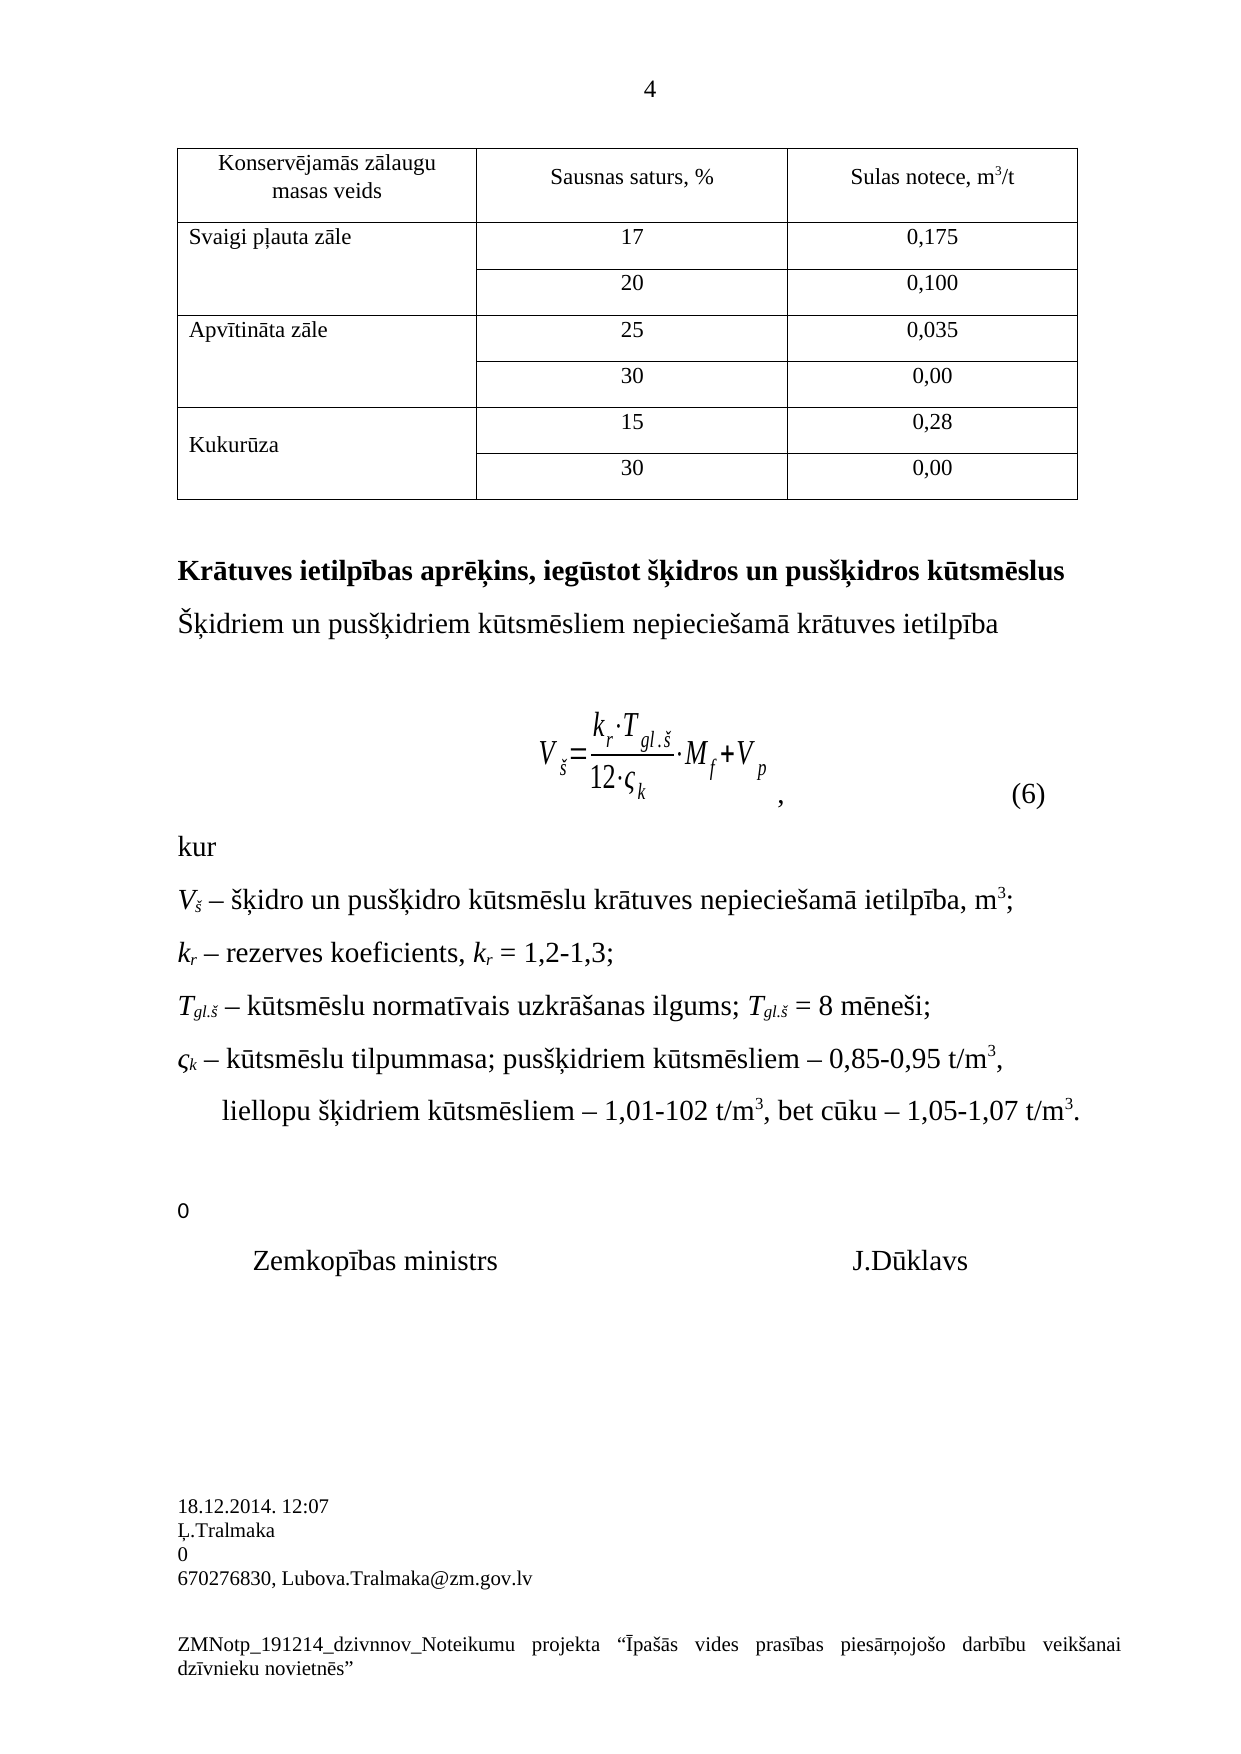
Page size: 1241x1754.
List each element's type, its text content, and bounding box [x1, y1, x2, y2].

table_cell 15 [477, 408, 787, 453]
table_cell 0,28 [788, 408, 1077, 453]
table_cell 0,035 [788, 316, 1077, 361]
text 67027683, Lubova.Tralmaka@zm.gov.lv [177, 1566, 1122, 1590]
table_cell 0,00 [788, 454, 1077, 499]
table_cell Svaigi pļauta zāle [178, 223, 476, 314]
text kr – rezerves koeficients, kr = 1,2-1,3; [177, 935, 1122, 969]
table_cell 0,175 [788, 223, 1077, 268]
text Šķidriem un pusšķidriem kūtsmēsliem nepieciešamā krātuves ietilpība [177, 606, 1122, 639]
text , (6) [177, 706, 1122, 810]
text liellopu šķidriem kūtsmēsliem – 1,01-102 t/m3, bet cūku – 1,05-1,07 t/m3. [177, 1093, 1122, 1127]
text 18.12.2014. 12:07 [177, 1494, 1122, 1518]
text Tgl.š – kūtsmēslu normatīvais uzkrāšanas ilgums; Tgl.š = 8 mēneši; [177, 988, 1122, 1021]
text Vš – šķidro un pusšķidro kūtsmēslu krātuves nepieciešamā ietilpība, m3; [177, 882, 1122, 916]
table_cell 25 [477, 316, 787, 361]
text Zemkopības ministrs J.Dūklavs [177, 1243, 1122, 1276]
table_cell 17 [477, 223, 787, 268]
table_cell 30 [477, 362, 787, 407]
table_cell 20 [477, 270, 787, 314]
table_cell Kukurūza [178, 408, 476, 499]
table_header Sulas notece, m3/t [788, 149, 1077, 222]
table_cell 0,00 [788, 362, 1077, 407]
text Krātuves ietilpības aprēķins, iegūstot šķidros un pusšķidros kūtsmēslus [177, 553, 1122, 587]
text kur [177, 829, 1122, 863]
table_cell Apvītināta zāle [178, 316, 476, 407]
table_cell 30 [477, 454, 787, 499]
text ςk – kūtsmēslu tilpummasa; pusšķidriem kūtsmēsliem – 0,85-0,95 t/m3, [177, 1041, 1122, 1074]
table_cell 0,100 [788, 270, 1077, 314]
text 548 [177, 1542, 1122, 1566]
table_header Konservējamās zālaugu masas veids [178, 149, 476, 222]
text Ļ.Tralmaka [177, 1518, 1122, 1542]
table_header Sausnas saturs, % [477, 149, 787, 222]
